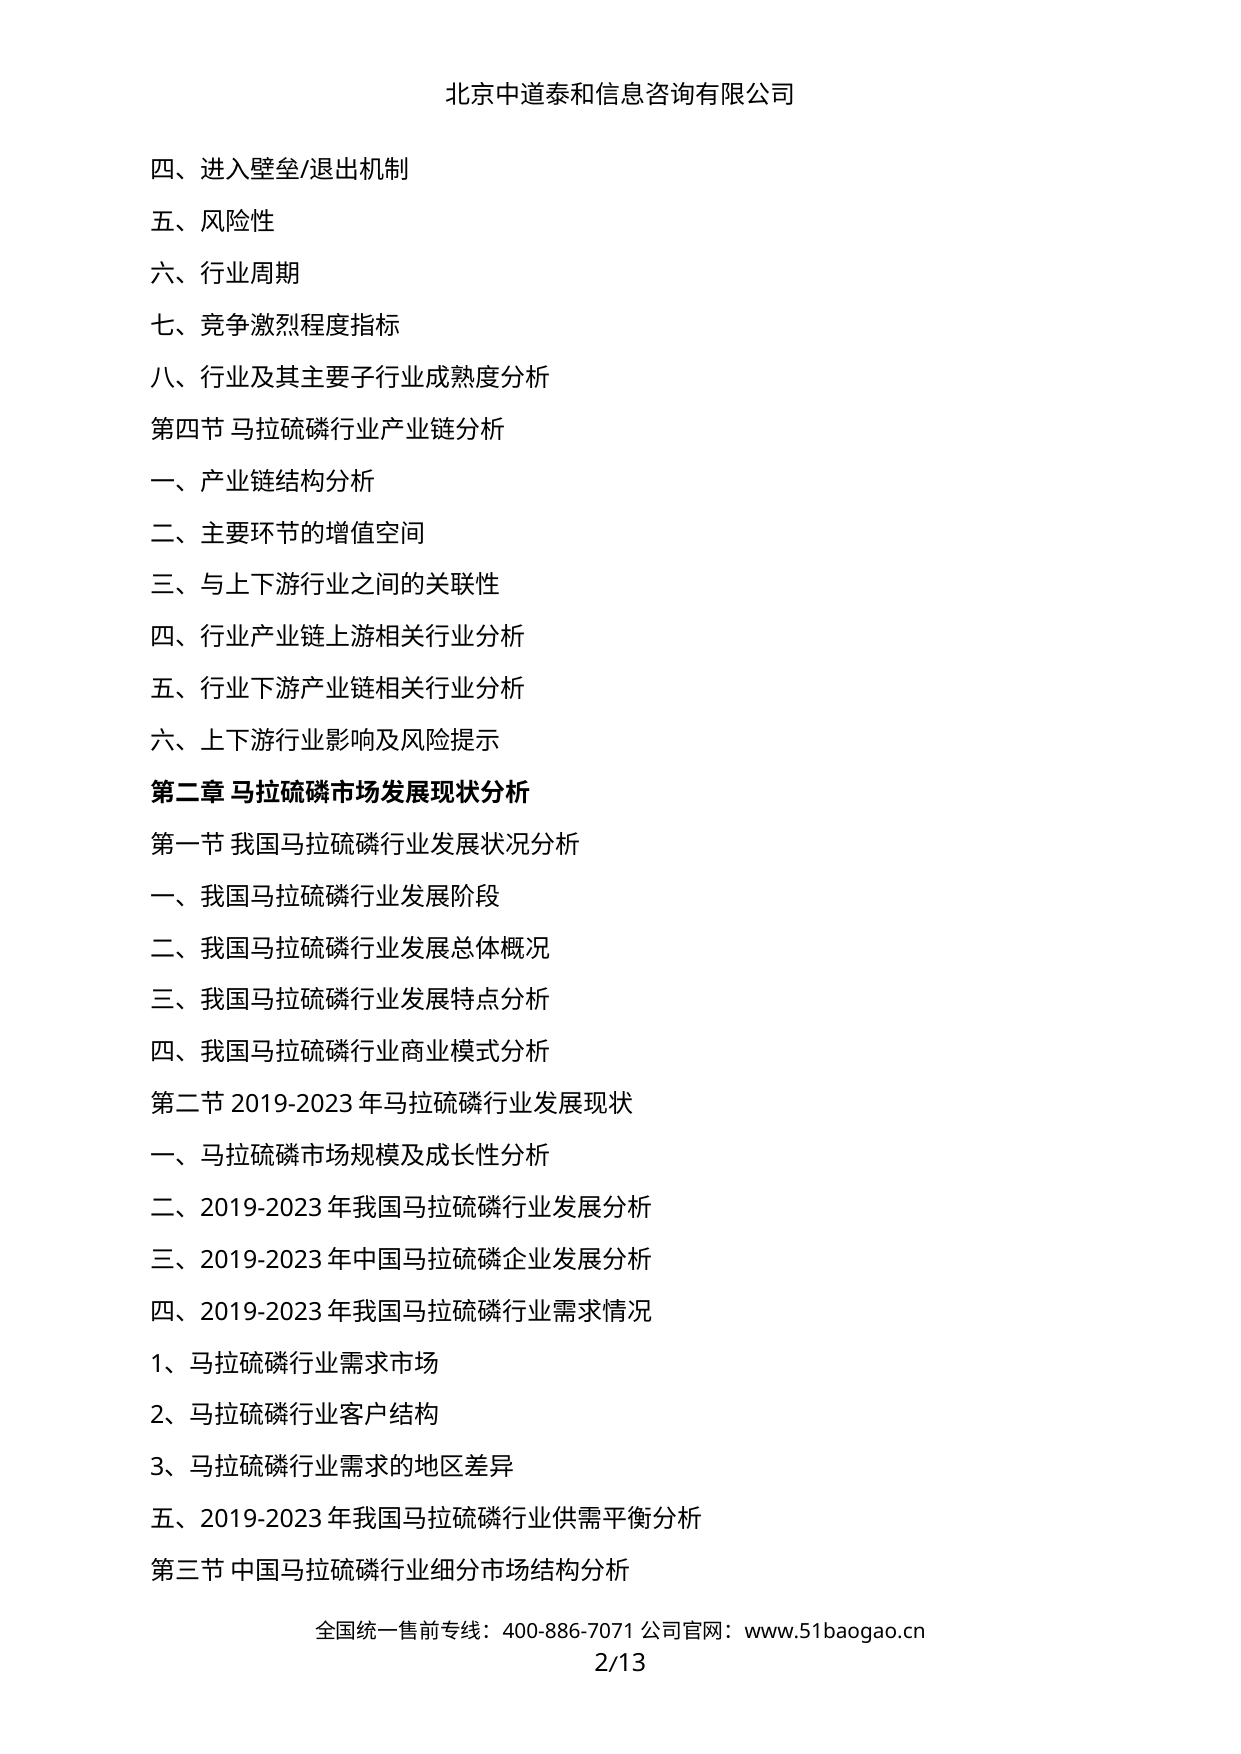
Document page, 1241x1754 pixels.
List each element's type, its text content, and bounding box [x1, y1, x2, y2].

text 二、我国马拉硫磷行业发展总体概况 [150, 928, 1090, 964]
text 八、行业及其主要子行业成熟度分析 [150, 357, 1090, 394]
text 一、我国马拉硫磷行业发展阶段 [150, 876, 1090, 912]
text 二、主要环节的增值空间 [150, 513, 1090, 549]
text 1、马拉硫磷行业需求市场 [150, 1343, 1090, 1379]
text 三、与上下游行业之间的关联性 [150, 565, 1090, 601]
text 一、马拉硫磷市场规模及成长性分析 [150, 1136, 1090, 1172]
text 第三节 中国马拉硫磷行业细分市场结构分析 [150, 1551, 1090, 1587]
text 3、马拉硫磷行业需求的地区差异 [150, 1447, 1090, 1483]
text 四、行业产业链上游相关行业分析 [150, 617, 1090, 653]
text 第四节 马拉硫磷行业产业链分析 [150, 409, 1090, 446]
text 第二章 马拉硫磷市场发展现状分析 [150, 772, 1090, 809]
text 三、2019-2023年中国马拉硫磷企业发展分析 [150, 1239, 1090, 1276]
text 六、上下游行业影响及风险提示 [150, 721, 1090, 757]
text 四、2019-2023年我国马拉硫磷行业需求情况 [150, 1291, 1090, 1327]
text 第二节 2019-2023年马拉硫磷行业发展现状 [150, 1084, 1090, 1120]
text 五、2019-2023年我国马拉硫磷行业供需平衡分析 [150, 1499, 1090, 1535]
text 四、我国马拉硫磷行业商业模式分析 [150, 1032, 1090, 1068]
text 三、我国马拉硫磷行业发展特点分析 [150, 980, 1090, 1016]
text 一、产业链结构分析 [150, 461, 1090, 497]
text 2、马拉硫磷行业客户结构 [150, 1395, 1090, 1431]
text 五、行业下游产业链相关行业分析 [150, 669, 1090, 705]
text 四、进入壁垒/退出机制 [150, 150, 1090, 186]
text 二、2019-2023年我国马拉硫磷行业发展分析 [150, 1187, 1090, 1224]
text 六、行业周期 [150, 254, 1090, 290]
text 五、风险性 [150, 202, 1090, 238]
text 第一节 我国马拉硫磷行业发展状况分析 [150, 824, 1090, 861]
text 七、竞争激烈程度指标 [150, 306, 1090, 342]
